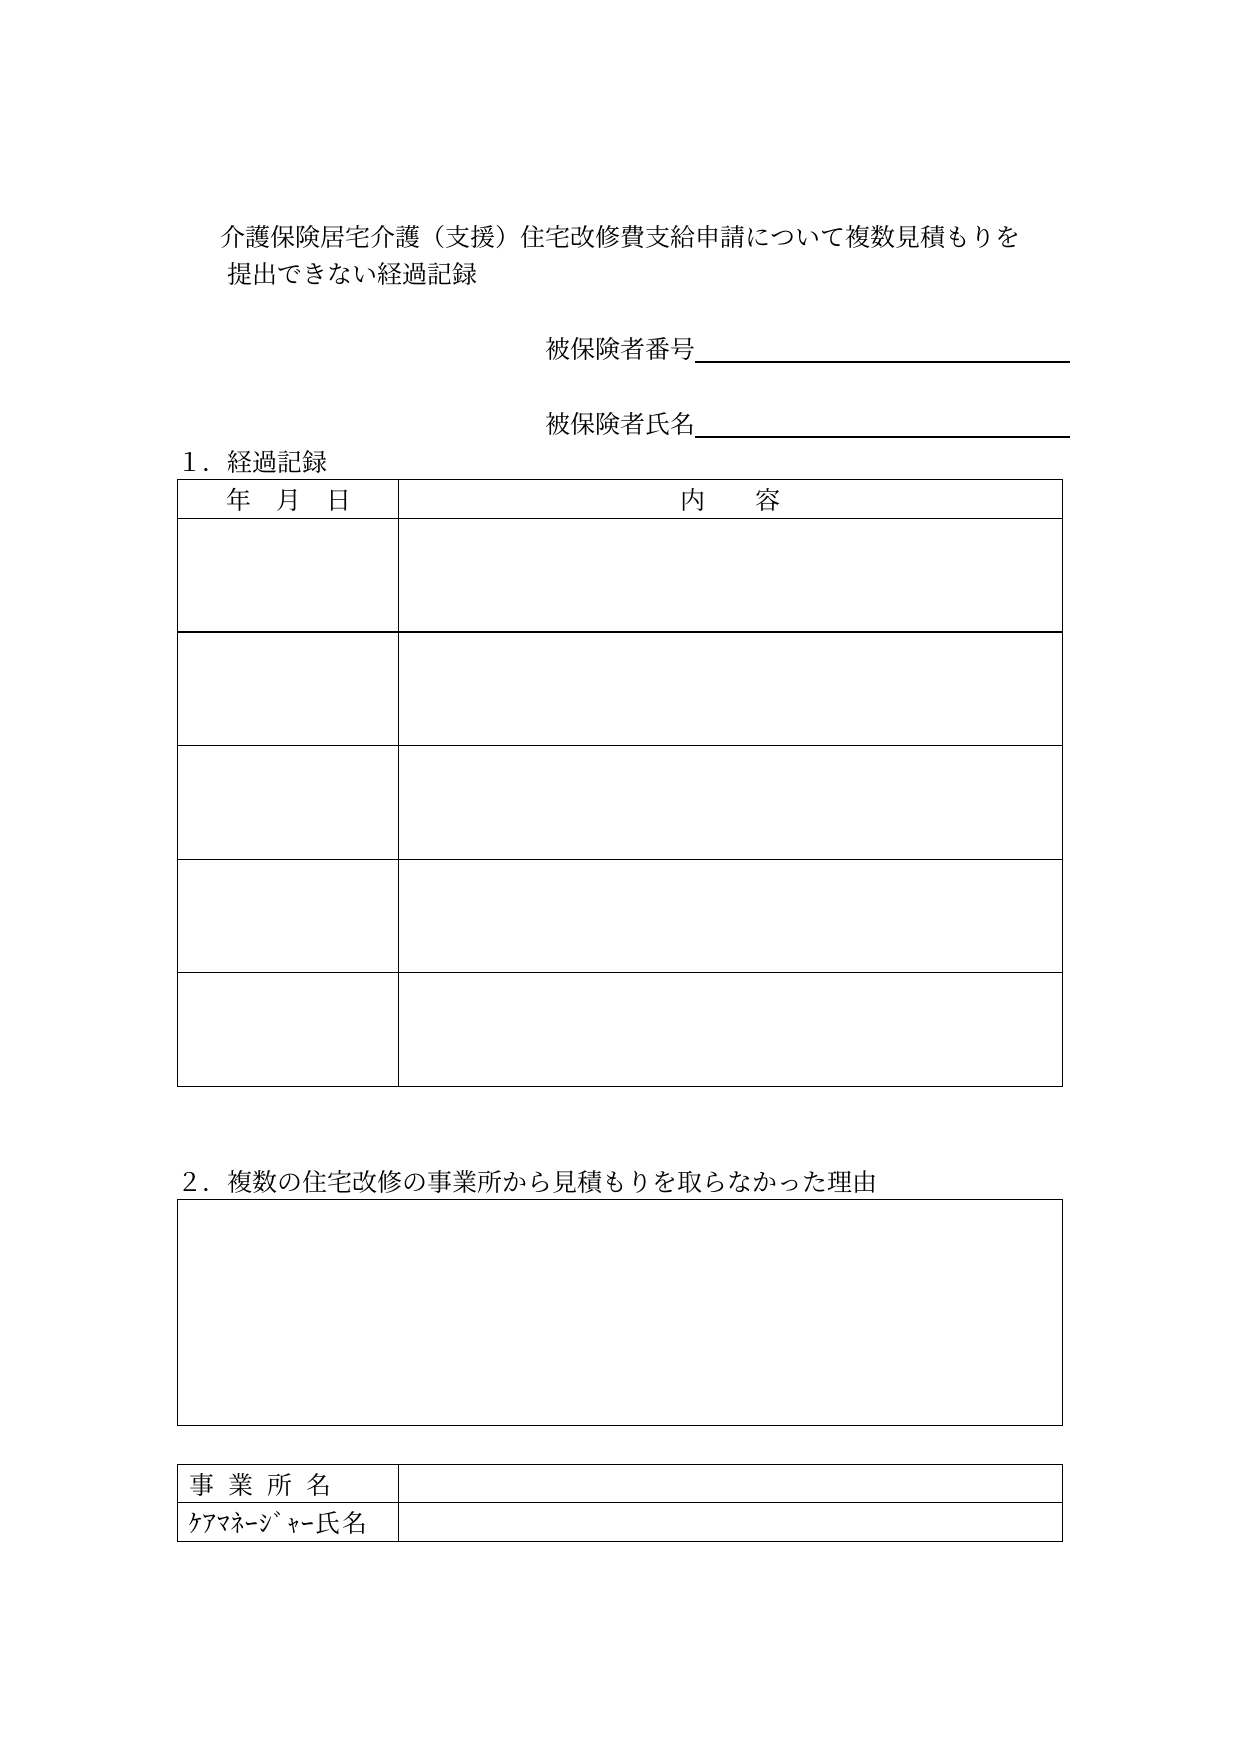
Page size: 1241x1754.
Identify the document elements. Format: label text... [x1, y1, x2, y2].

table_cell [178, 519, 398, 631]
table_cell [399, 1503, 1062, 1541]
table_cell [178, 633, 398, 745]
text 被保険者氏名 [177, 404, 1063, 442]
text １．経過記録 [177, 442, 1063, 479]
table_cell [399, 973, 1062, 1086]
text ２．複数の住宅改修の事業所から見積もりを取らなかった理由 [177, 1162, 1063, 1199]
table_cell [178, 746, 398, 858]
text 被保険者番号 [177, 329, 1063, 367]
table_header 年 月 日 [178, 480, 398, 518]
table_cell [178, 860, 398, 972]
table_header 事業所名 [178, 1465, 398, 1502]
table_cell [399, 633, 1062, 745]
table_cell [399, 519, 1062, 631]
table_cell [399, 746, 1062, 858]
table_header [178, 1200, 1062, 1425]
text 介護保険居宅介護（支援）住宅改修費支給申請について複数見積もりを [177, 217, 1063, 254]
text 提出できない経過記録 [177, 254, 1063, 292]
table_header 内 容 [399, 480, 1062, 518]
table_cell ｹｱﾏﾈｰｼﾞｬｰ氏名 [178, 1503, 398, 1541]
table_cell [178, 973, 398, 1086]
table_cell [399, 860, 1062, 972]
table_header [399, 1465, 1062, 1502]
